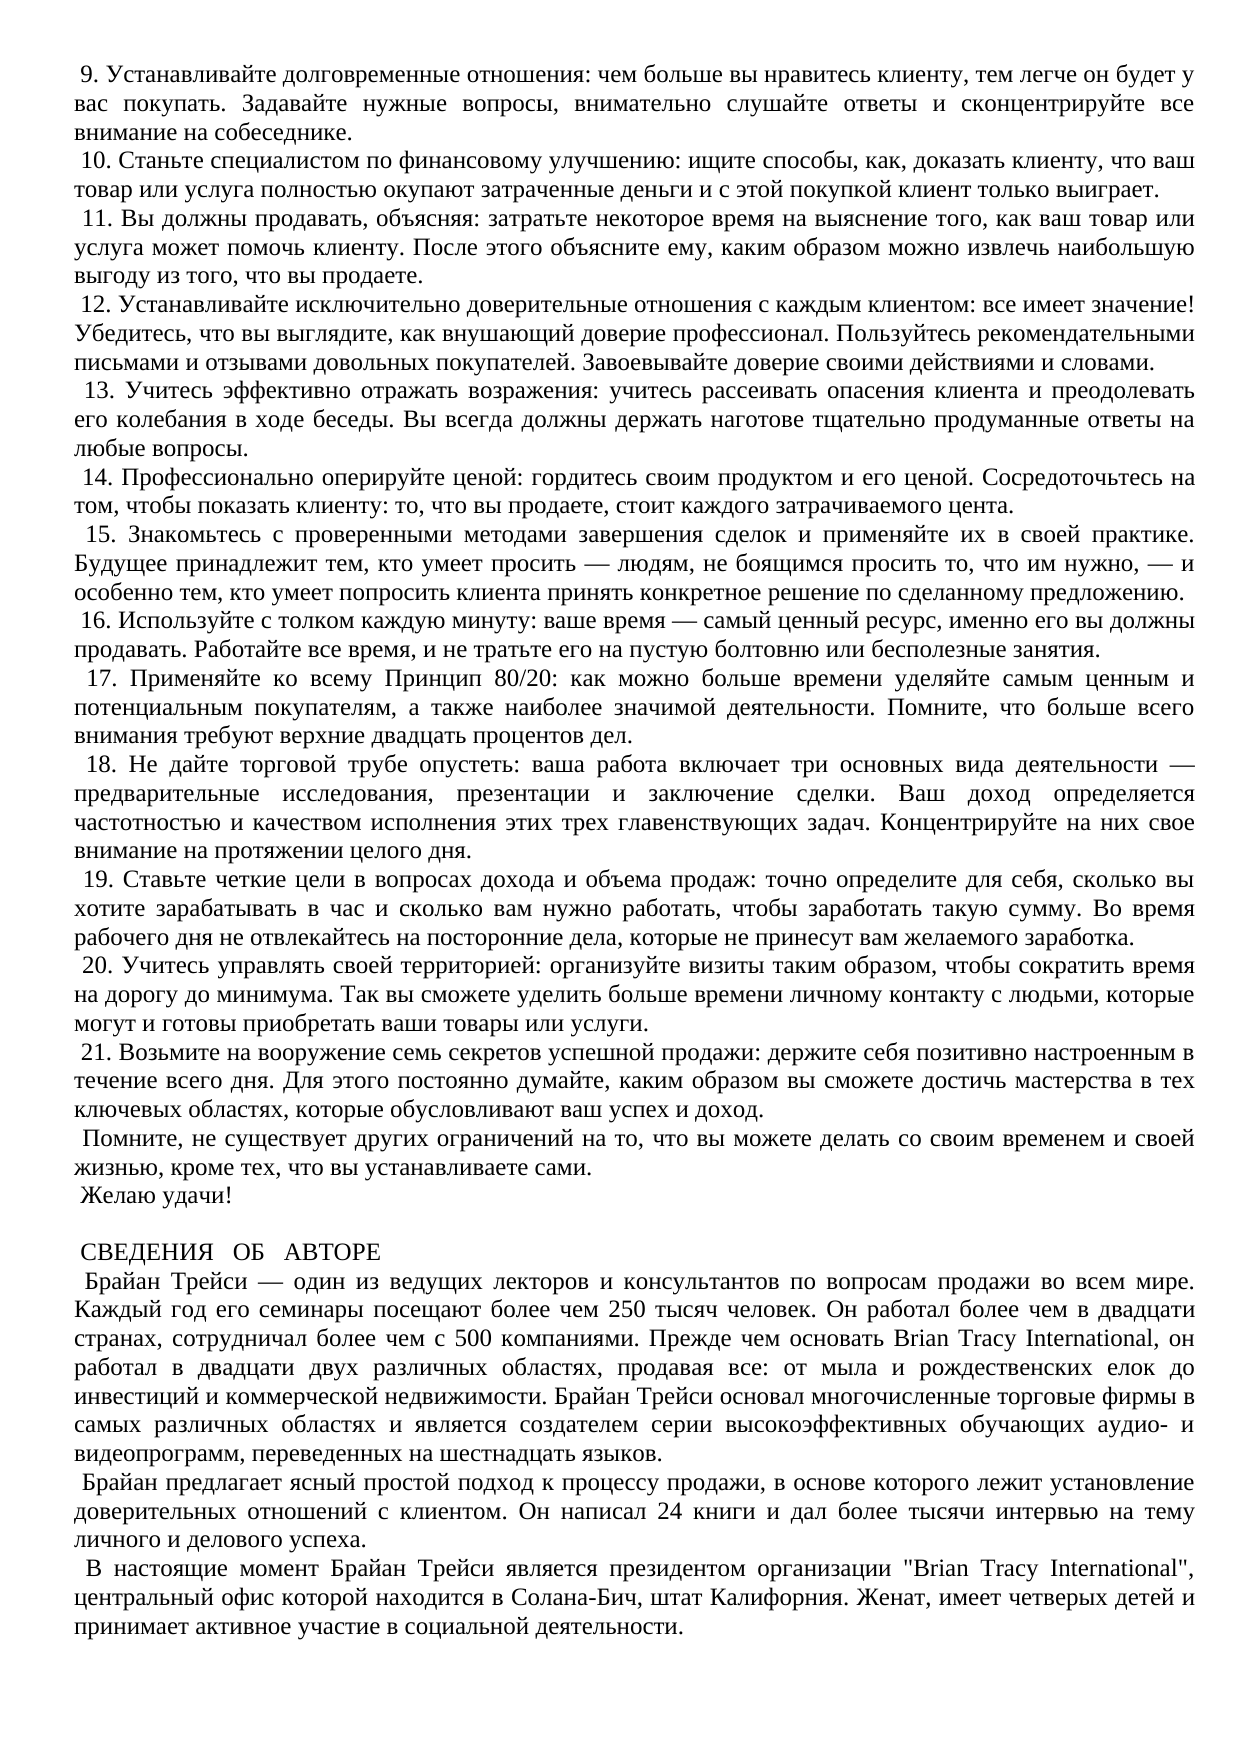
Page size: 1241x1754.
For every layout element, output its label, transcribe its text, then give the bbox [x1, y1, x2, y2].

text 15. Знакомьтесь с проверенными методами завершения сделок и применяйте их в своей практике. Будущее принадлежит тем, кто умеет просить — людям, не боящимся просить то, что им нужно, — и особенно тем, кто умеет попросить клиента принять конкретное решение по сделанному предложению. [74, 519, 1196, 605]
text 13. Учитесь эффективно отражать возражения: учитесь рассеивать опасения клиента и преодолевать его колебания в ходе беседы. Вы всегда должны держать наготове тщательно продуманные ответы на любые вопросы. [74, 375, 1196, 462]
text В настоящие момент Брайан Трейси является президентом организации "Brian Tracy International", центральный офис которой находится в Солана-Бич, штат Калифорния. Женат, имеет четверых детей и принимает активное участие в социальной деятельности. [74, 1553, 1196, 1639]
text 11. Вы должны продавать, объясняя: затратьте некоторое время на выяснение того, как ваш товар или услуга может помочь клиенту. После этого объясните ему, каким образом можно извлечь наибольшую выгоду из того, что вы продаете. [74, 203, 1196, 289]
text 18. Не дайте торговой трубе опустеть: ваша работа включает три основных вида деятельности — предварительные исследования, презентации и заключение сделки. Ваш доход определяется частотностью и качеством исполнения этих трех главенствующих задач. Концентрируйте на них свое внимание на протяжении целого дня. [74, 749, 1196, 864]
text 9. Устанавливайте долговременные отношения: чем больше вы нравитесь клиенту, тем легче он будет у вас покупать. Задавайте нужные вопросы, внимательно слушайте ответы и сконцентрируйте все внимание на собеседнике. [74, 59, 1196, 145]
text Желаю удачи! [74, 1180, 1196, 1209]
text 21. Возьмите на вооружение семь секретов успешной продажи: держите себя позитивно настроенным в течение всего дня. Для этого постоянно думайте, каким образом вы сможете достичь мастерства в тех ключевых областях, которые обусловливают ваш успех и доход. [74, 1037, 1196, 1123]
text Помните, не существует других ограничений на то, что вы можете делать со своим временем и своей жизнью, кроме тех, что вы устанавливаете сами. [74, 1123, 1196, 1180]
text 19. Ставьте четкие цели в вопросах дохода и объема продаж: точно определите для себя, сколько вы хотите зарабатывать в час и сколько вам нужно работать, чтобы заработать такую сумму. Во время рабочего дня не отвлекайтесь на посторонние дела, которые не принесут вам желаемого заработка. [74, 864, 1196, 950]
text Брайан Трейси — один из ведущих лекторов и консультантов по вопросам продажи во всем мире. Каждый год его семинары посещают более чем 250 тысяч человек. Он работал более чем в двадцати странах, сотрудничал более чем с 500 компаниями. Прежде чем основать Brian Tracy International, он работал в двадцати двух различных областях, продавая все: от мыла и рождественских елок до инвестиций и коммерческой недвижимости. Брайан Трейси основал многочисленные торговые фирмы в самых различных областях и является создателем серии высокоэффективных обучающих аудио- и видеопрограмм, переведенных на шестнадцать языков. [74, 1266, 1196, 1467]
text СВЕДЕНИЯ ОБ АВТОРЕ [74, 1237, 1196, 1266]
text 17. Применяйте ко всему Принцип 80/20: как можно больше времени уделяйте самым ценным и потенциальным покупателям, а также наиболее значимой деятельности. Помните, что больше всего внимания требуют верхние двадцать процентов дел. [74, 663, 1196, 749]
text 10. Станьте специалистом по финансовому улучшению: ищите способы, как, доказать клиенту, что ваш товар или услуга полностью окупают затраченные деньги и с этой покупкой клиент только выиграет. [74, 145, 1196, 203]
text 20. Учитесь управлять своей территорией: организуйте визиты таким образом, чтобы сократить время на дорогу до минимума. Так вы сможете уделить больше времени личному контакту с людьми, которые могут и готовы приобретать ваши товары или услуги. [74, 950, 1196, 1037]
text Брайан предлагает ясный простой подход к процессу продажи, в основе которого лежит установление доверительных отношений с клиентом. Он написал 24 книги и дал более тысячи интервью на тему личного и делового успеха. [74, 1467, 1196, 1553]
text 12. Устанавливайте исключительно доверительные отношения с каждым клиентом: все имеет значение! Убедитесь, что вы выглядите, как внушающий доверие профессионал. Пользуйтесь рекомендательными письмами и отзывами довольных покупателей. Завоевывайте доверие своими действиями и словами. [74, 289, 1196, 375]
text 16. Используйте с толком каждую минуту: ваше время — самый ценный ресурс, именно его вы должны продавать. Работайте все время, и не тратьте его на пустую болтовню или бесполезные занятия. [74, 605, 1196, 663]
text 14. Профессионально оперируйте ценой: гордитесь своим продуктом и его ценой. Сосредоточьтесь на том, чтобы показать клиенту: то, что вы продаете, стоит каждого затрачиваемого цента. [74, 462, 1196, 519]
